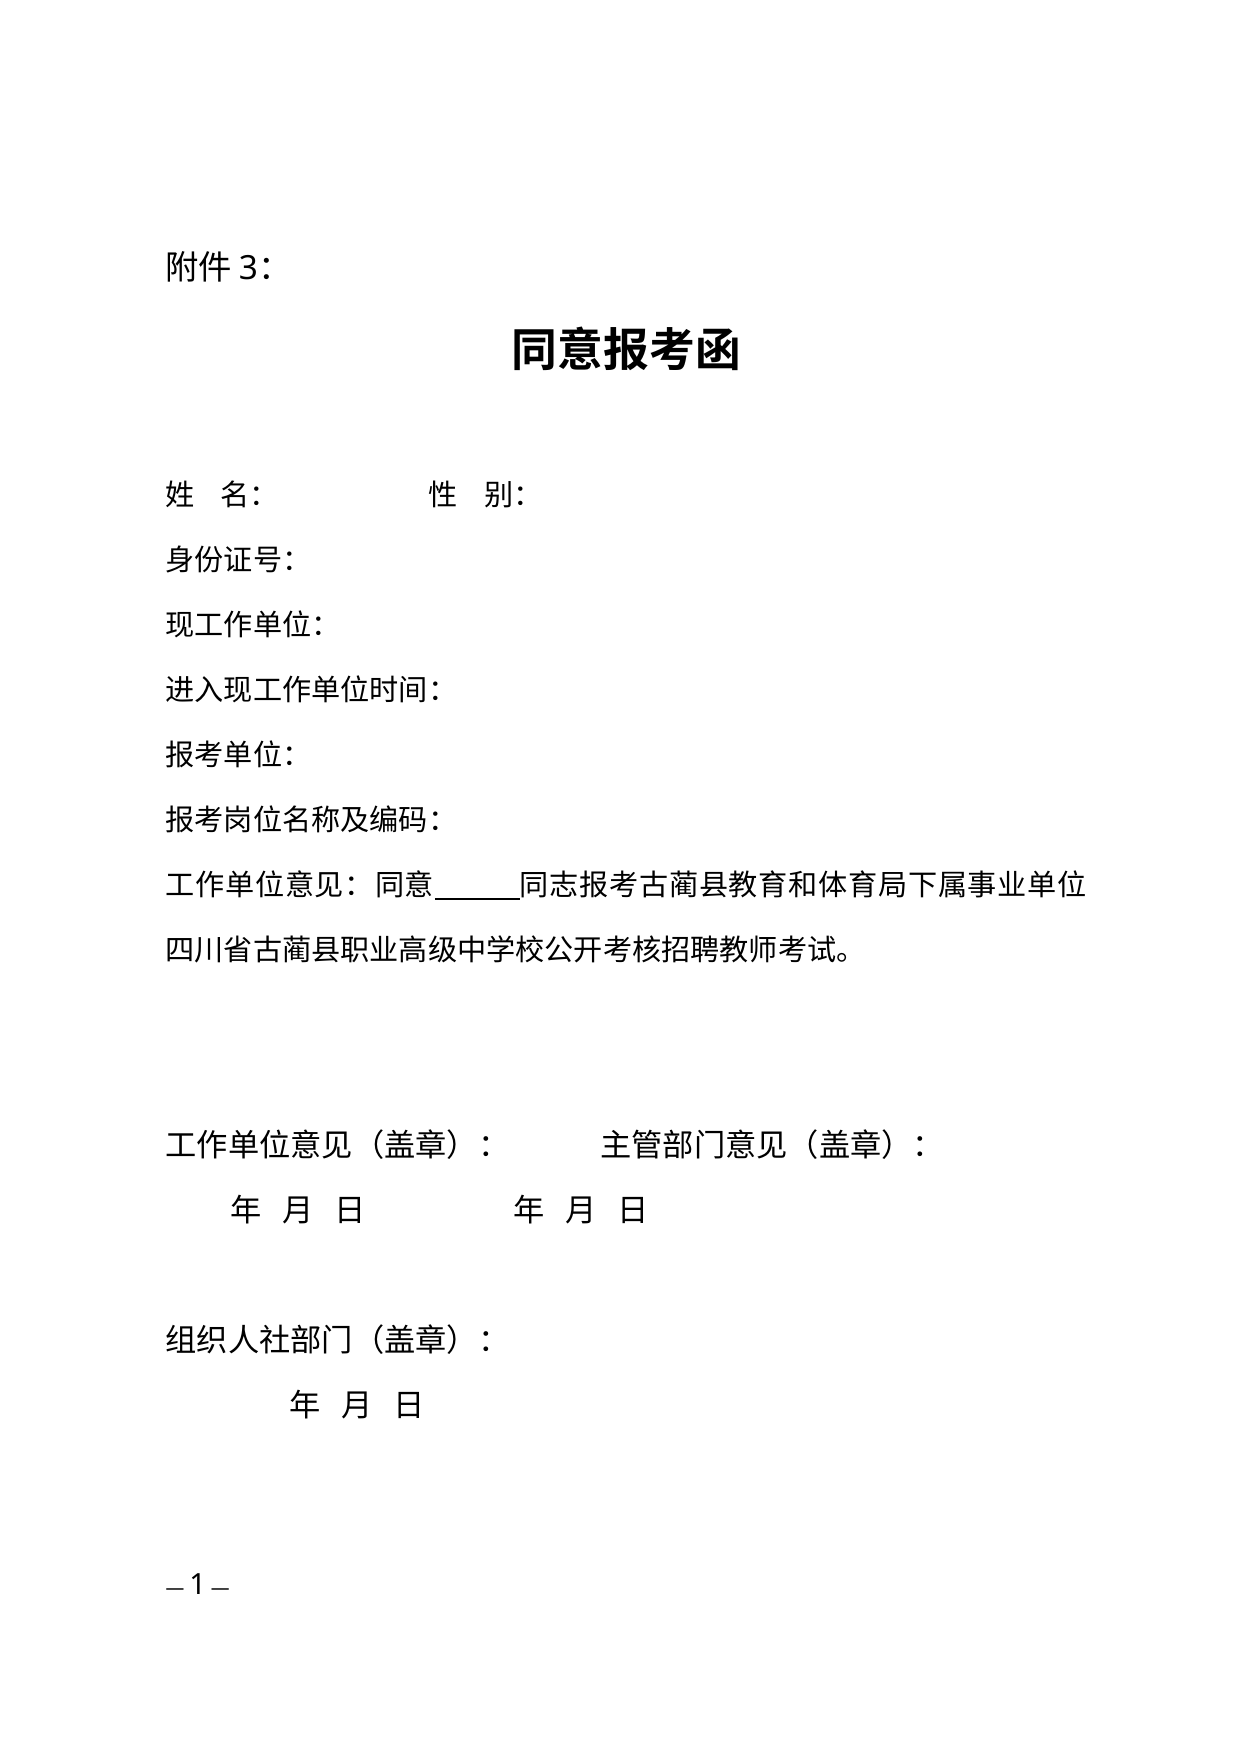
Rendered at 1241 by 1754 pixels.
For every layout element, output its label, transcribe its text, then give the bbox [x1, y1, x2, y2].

text 姓 名： 性 别： [165, 460, 1087, 525]
text 现工作单位： [165, 590, 1087, 655]
text 年 月 日 [289, 1370, 1087, 1435]
text 附件3： [165, 233, 1087, 298]
text 年 月 日 年 月 日 [165, 1175, 1087, 1240]
text 报考岗位名称及编码： [165, 785, 1087, 850]
text 进入现工作单位时间： [165, 655, 1087, 720]
text 同意报考函 [165, 298, 1087, 395]
text 报考单位： [165, 720, 1087, 785]
text 工作单位意见（盖章）： 主管部门意见（盖章）： [165, 1110, 1087, 1175]
text 组织人社部门（盖章）： [165, 1305, 1087, 1370]
text 工作单位意见：同意 同志报考古蔺县教育和体育局下属事业单位四川省古蔺县职业高级中学校公开考核招聘教师考试。 [165, 850, 1087, 980]
text 身份证号： [165, 525, 1087, 590]
